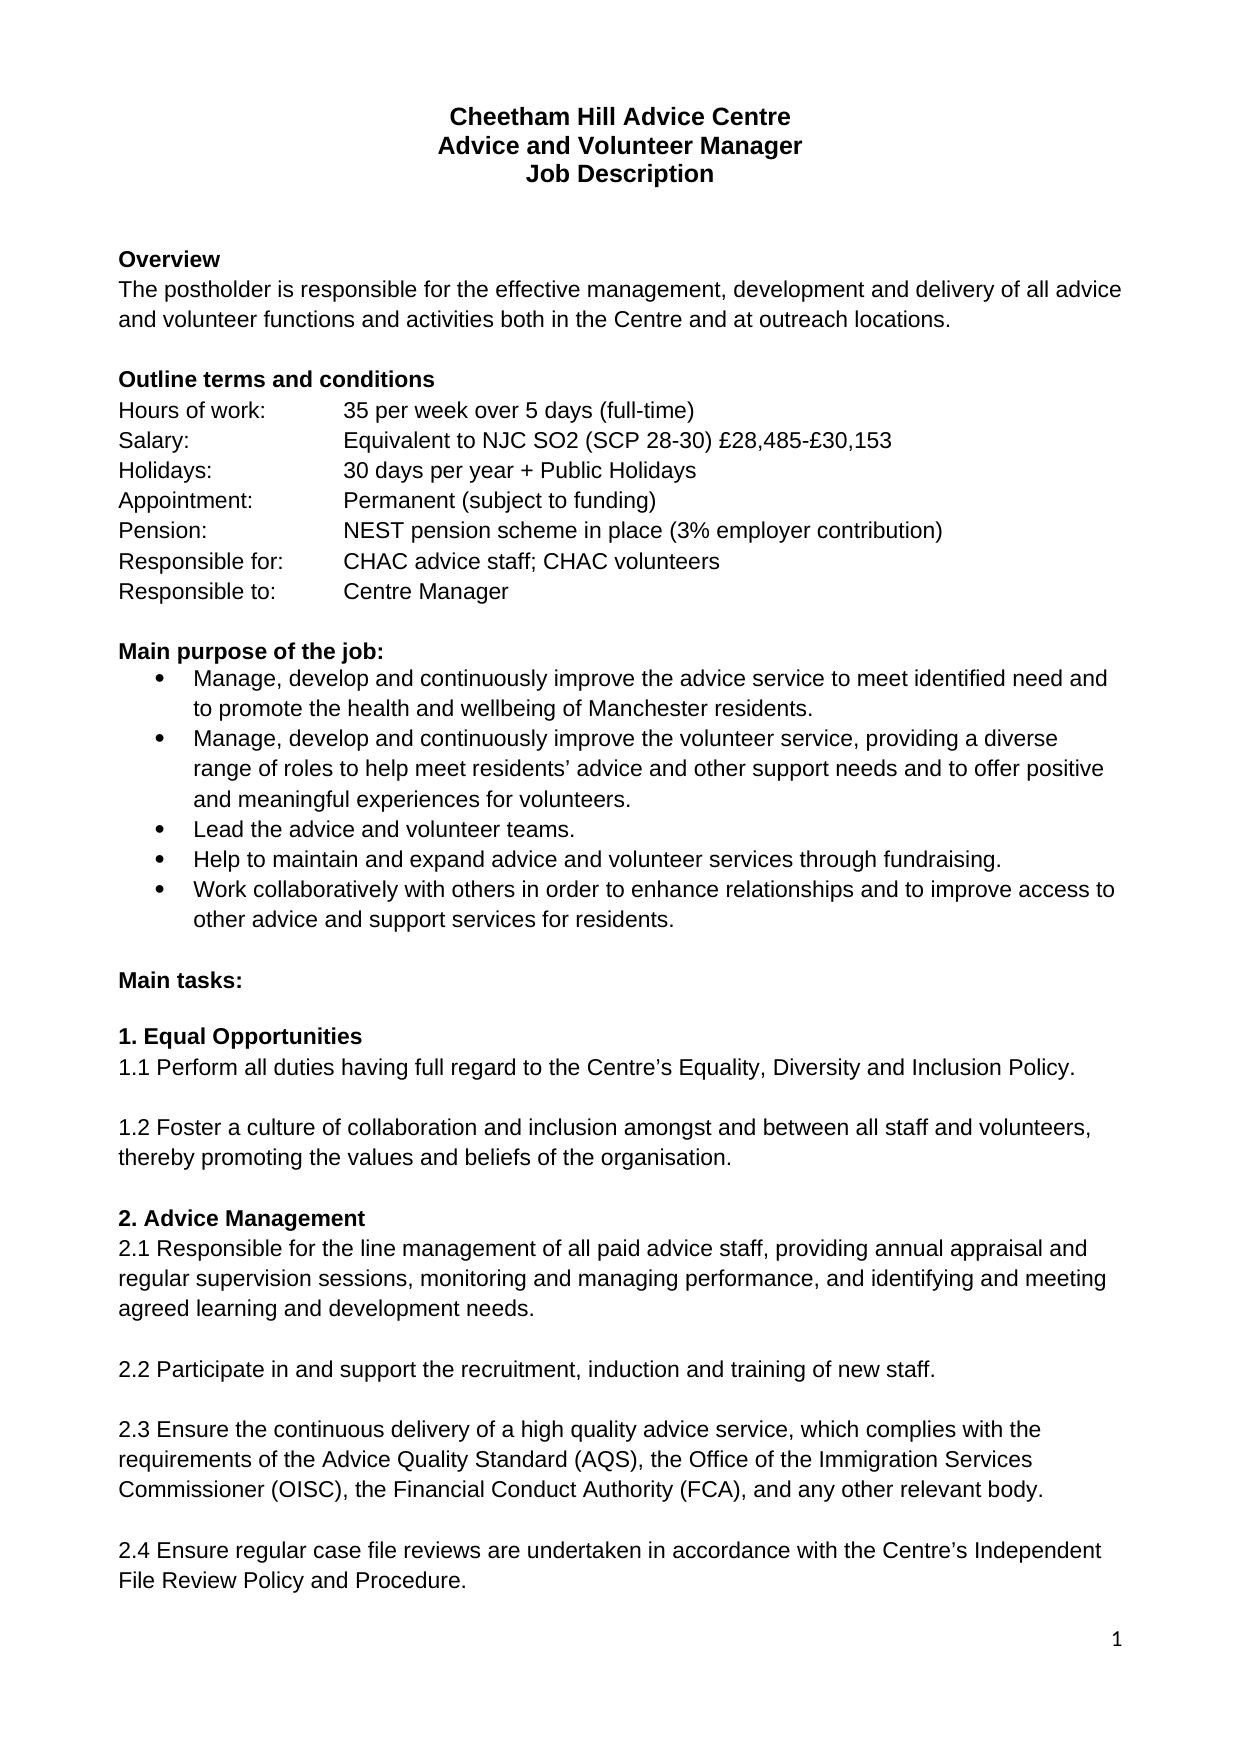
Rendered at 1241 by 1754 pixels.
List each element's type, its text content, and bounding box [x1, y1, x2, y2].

text Salary: Equivalent to NJC SO2 (SCP 28-30) £28,485-£30,153 [118, 427, 1122, 453]
text Responsible for: CHAC advice staff; CHAC volunteers [118, 548, 1122, 574]
list Work collaboratively with others in order to enhance relationships and to improve access to other advice and support services for residents. [156, 876, 1122, 933]
text 2. Advice Management [118, 1204, 1122, 1231]
text Main purpose of the job: [118, 638, 1122, 665]
text Outline terms and conditions [118, 366, 1122, 393]
text Pension: NEST pension scheme in place (3% employer contribution) [118, 517, 1122, 544]
text The postholder is responsible for the effective management, development and delivery of all advice and volunteer functions and activities both in the Centre and at outreach locations. [118, 276, 1122, 332]
text 1.1 Perform all duties having full regard to the Centre’s Equality, Diversity and Inclusion Policy. [118, 1053, 1122, 1080]
text Job Description [118, 159, 1122, 188]
text Overview [118, 246, 1122, 272]
text 1. Equal Opportunities [118, 1023, 1122, 1050]
text Cheetham Hill Advice Centre [118, 102, 1122, 131]
text Hours of work: 35 per week over 5 days (full-time) [118, 397, 1122, 423]
text Appointment: Permanent (subject to funding) [118, 487, 1122, 514]
text 2.1 Responsible for the line management of all paid advice staff, providing annual appraisal and regular supervision sessions, monitoring and managing performance, and identifying and meeting agreed learning and development needs. [118, 1235, 1122, 1322]
text Holidays: 30 days per year + Public Holidays [118, 457, 1122, 483]
text 2.3 Ensure the continuous delivery of a high quality advice service, which complies with the requirements of the Advice Quality Standard (AQS), the Office of the Immigration Services Commissioner (OISC), the Financial Conduct Authority (FCA), and any other relevant body. [118, 1416, 1122, 1503]
text Advice and Volunteer Manager [118, 131, 1122, 159]
list Manage, develop and continuously improve the advice service to meet identified need and to promote the health and wellbeing of Manchester residents. [156, 665, 1122, 721]
list Help to maintain and expand advice and volunteer services through fundraising. [156, 846, 1122, 872]
text 1.2 Foster a culture of collaboration and inclusion amongst and between all staff and volunteers, thereby promoting the values and beliefs of the organisation. [118, 1114, 1122, 1171]
text 2.4 Ensure regular case file reviews are undertaken in accordance with the Centre’s Independent File Review Policy and Procedure. [118, 1537, 1122, 1593]
text Main tasks: [118, 967, 1122, 993]
text 2.2 Participate in and support the recruitment, induction and training of new staff. [118, 1356, 1122, 1382]
text Responsible to: Centre Manager [118, 578, 1122, 604]
list Manage, develop and continuously improve the volunteer service, providing a diverse range of roles to help meet residents’ advice and other support needs and to offer positive and meaningful experiences for volunteers. [156, 725, 1122, 812]
list Lead the advice and volunteer teams. [156, 816, 1122, 842]
